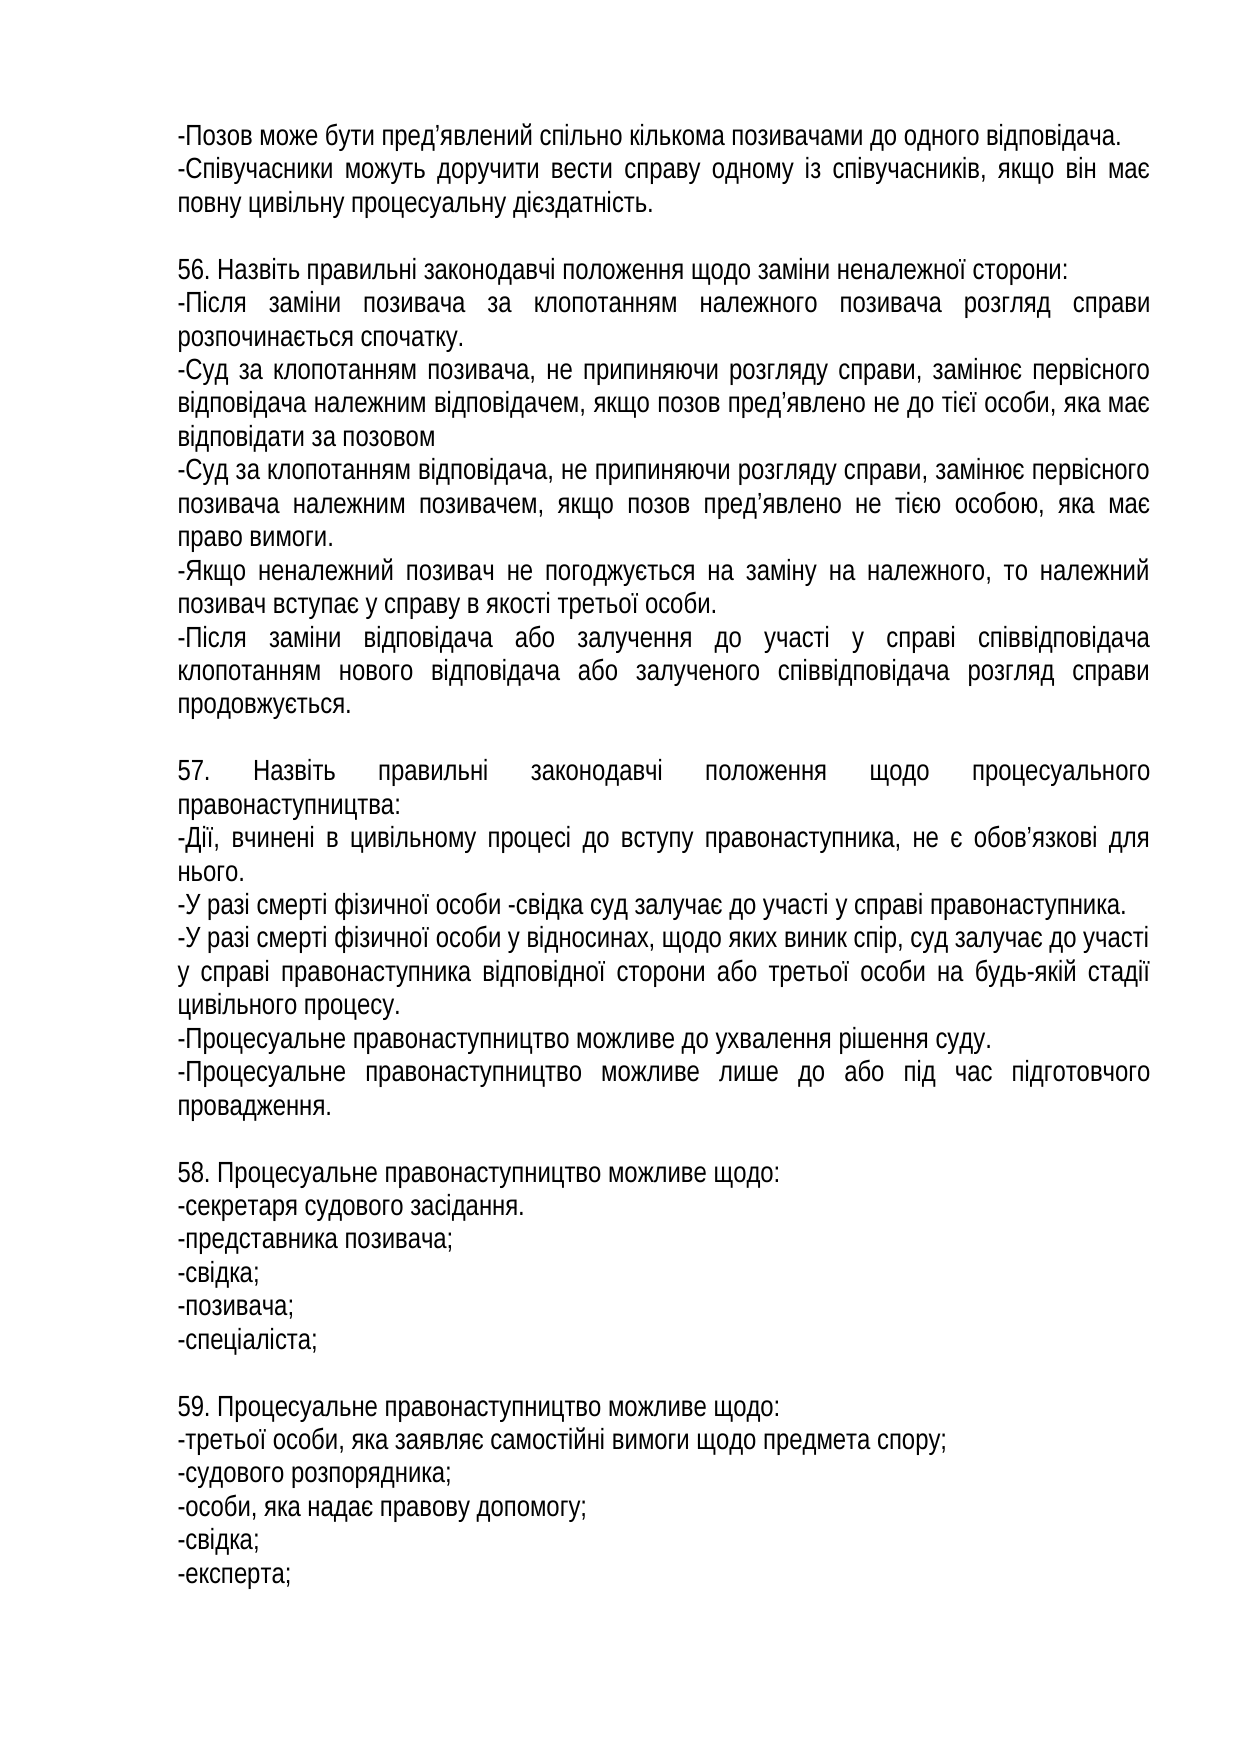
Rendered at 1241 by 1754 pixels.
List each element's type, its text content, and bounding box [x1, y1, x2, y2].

text -Після заміни відповідача або залучення до участі у справі співвідповідача клопотанням нового відповідача або залученого співвідповідача розгляд справи продовжується. [177, 620, 1152, 720]
text -У разі смерті фізичної особи -свідка суд залучає до участі у справі правонаступника. [177, 887, 1152, 921]
text -експерта; [177, 1556, 1152, 1589]
text -Суд за клопотанням відповідача, не припиняючи розгляду справи, замінює первісного позивача належним позивачем, якщо позов пред’явлено не тією особою, яка має право вимоги. [177, 452, 1152, 553]
text -Після заміни позивача за клопотанням належного позивача розгляд справи розпочинається спочатку. [177, 285, 1152, 352]
text -особи, яка надає правову допомогу; [177, 1489, 1152, 1522]
text 57. Назвіть правильні законодавчі положення щодо процесуального правонаступництва: [177, 753, 1152, 820]
text -третьої особи, яка заявляє самостійні вимоги щодо предмета спору; [177, 1422, 1152, 1456]
text -Дії, вчинені в цивільному процесі до вступу правонаступника, не є обов’язкові для нього. [177, 820, 1152, 887]
text -судового розпорядника; [177, 1456, 1152, 1489]
text -спеціаліста; [177, 1322, 1152, 1355]
text 58. Процесуальне правонаступництво можливе щодо: [177, 1155, 1152, 1188]
text -Суд за клопотанням позивача, не припиняючи розгляду справи, замінює первісного відповідача належним відповідачем, якщо позов пред’явлено не до тієї особи, яка має відповідати за позовом [177, 352, 1152, 452]
text 56. Назвіть правильні законодавчі положення щодо заміни неналежної сторони: [177, 252, 1152, 285]
text -позивача; [177, 1288, 1152, 1322]
text -свідка; [177, 1255, 1152, 1288]
text -представника позивача; [177, 1222, 1152, 1255]
text -Позов може бути пред’явлений спільно кількома позивачами до одного відповідача. [177, 118, 1152, 152]
text -секретаря судового засідання. [177, 1188, 1152, 1222]
text -Співучасники можуть доручити вести справу одному із співучасників, якщо він має повну цивільну процесуальну дієздатність. [177, 152, 1152, 218]
text -свідка; [177, 1522, 1152, 1556]
text -Процесуальне правонаступництво можливе до ухвалення рішення суду. [177, 1021, 1152, 1054]
text -Якщо неналежний позивач не погоджується на заміну на належного, то належний позивач вступає у справу в якості третьої особи. [177, 553, 1152, 620]
text -У разі смерті фізичної особи у відносинах, щодо яких виник спір, суд залучає до участі у справі правонаступника відповідної сторони або третьої особи на будь-якій стадії цивільного процесу. [177, 921, 1152, 1021]
text -Процесуальне правонаступництво можливе лише до або під час підготовчого провадження. [177, 1054, 1152, 1121]
text 59. Процесуальне правонаступництво можливе щодо: [177, 1389, 1152, 1422]
